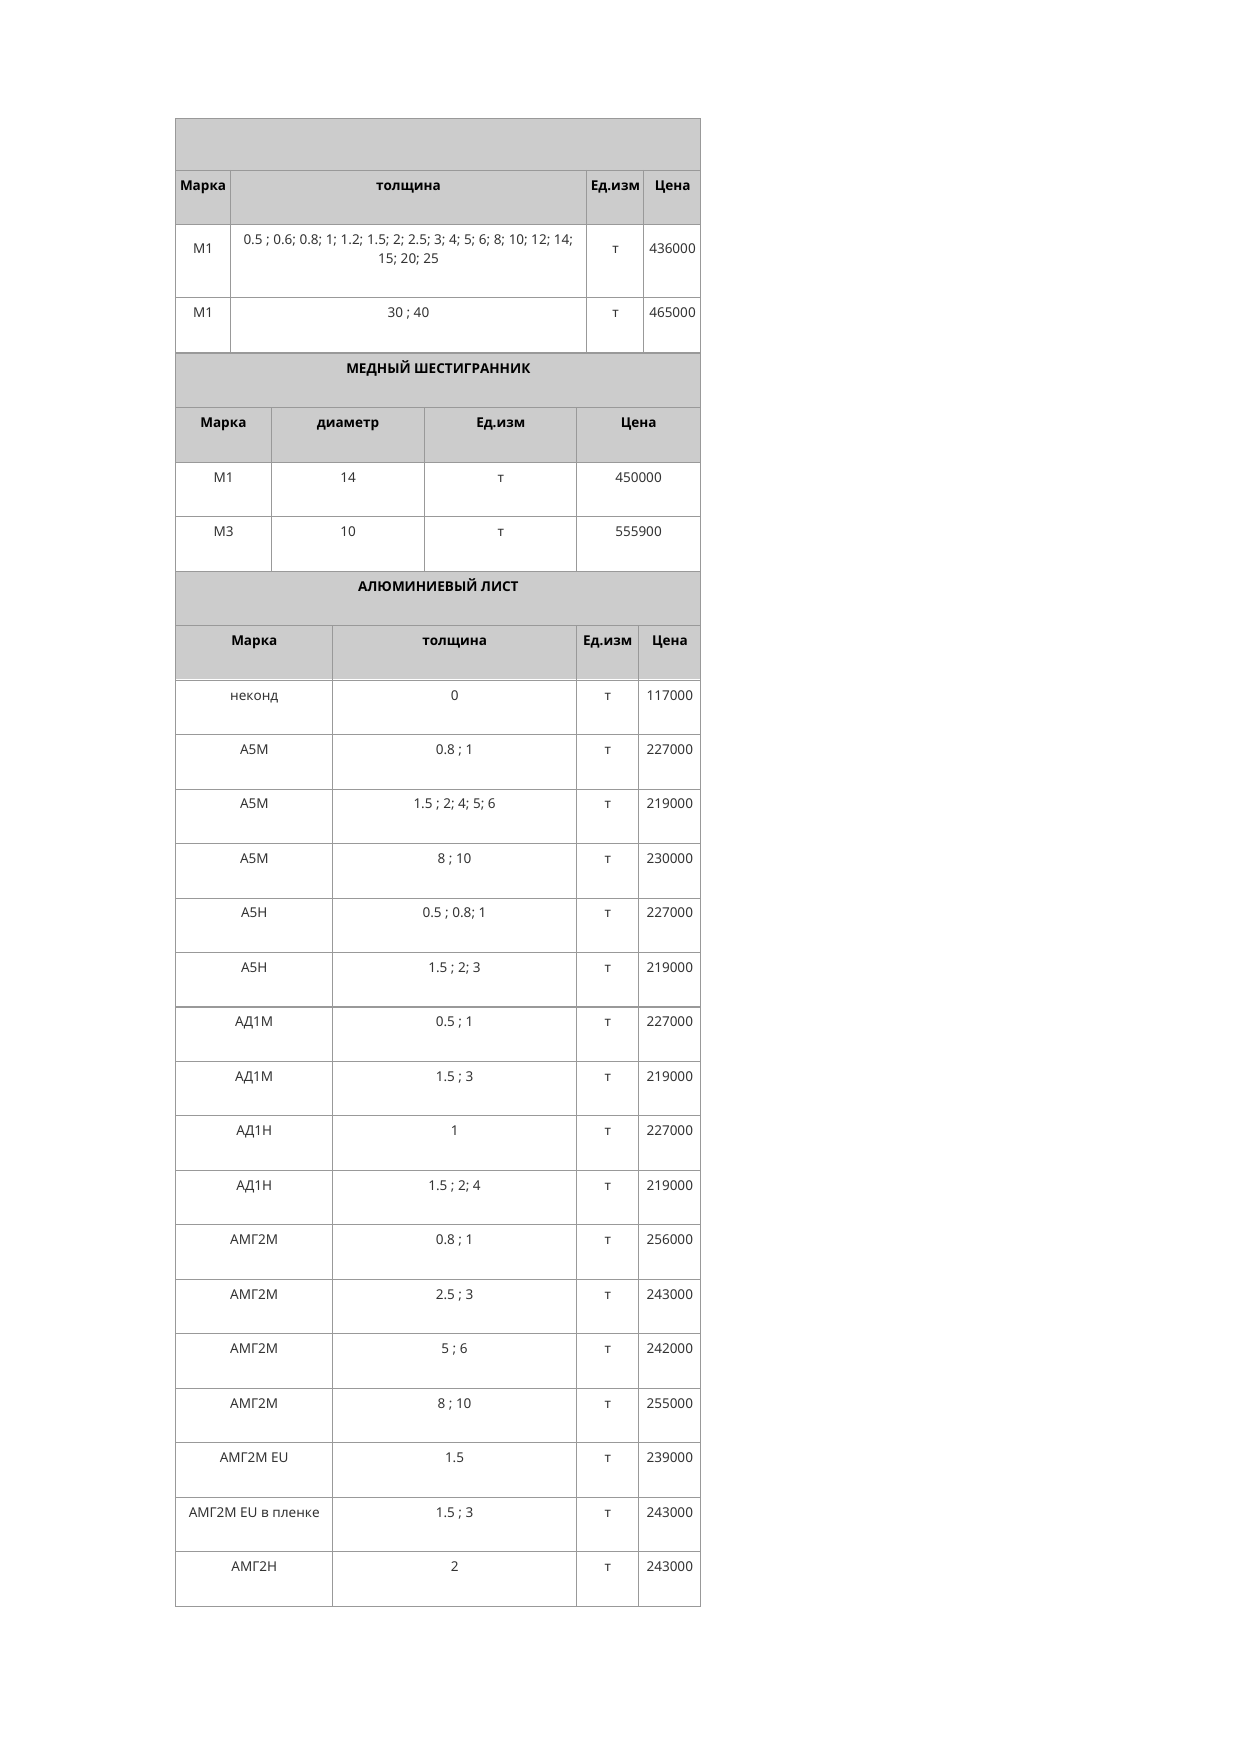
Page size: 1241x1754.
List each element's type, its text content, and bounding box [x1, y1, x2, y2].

table_cell т [577, 1062, 638, 1115]
table_cell Цена [644, 171, 700, 224]
table_cell 0.5 ; 1 [333, 1008, 576, 1061]
table_cell АМГ2М [176, 1334, 332, 1388]
table_cell 1.5 ; 2; 4; 5; 6 [333, 790, 576, 843]
table_cell А5М [176, 735, 332, 788]
table_cell 8 ; 10 [333, 844, 576, 897]
table_cell 10 [272, 517, 424, 571]
table_cell толщина [231, 171, 586, 224]
table_cell т [577, 1116, 638, 1170]
table_cell АД1М [176, 1008, 332, 1061]
table_cell 117000 [639, 681, 700, 734]
table_cell А5Н [176, 953, 332, 1006]
table_cell 1 [333, 1116, 576, 1170]
table_cell АМГ2М [176, 1225, 332, 1279]
table_cell 256000 [639, 1225, 700, 1279]
table_cell т [577, 1498, 638, 1551]
table_cell 239000 [639, 1443, 700, 1497]
table_cell 227000 [639, 735, 700, 788]
table_cell 0.5 ; 0.6; 0.8; 1; 1.2; 1.5; 2; 2.5; 3; 4; 5; 6; 8; 10; 12; 14; 15; 20; 25 [231, 225, 586, 297]
table_cell 227000 [639, 1008, 700, 1061]
table_cell неконд [176, 681, 332, 734]
table_cell т [577, 1225, 638, 1279]
table_cell М3 [176, 517, 271, 571]
table_cell 8 ; 10 [333, 1389, 576, 1442]
table_cell АМГ2М [176, 1280, 332, 1333]
table_cell 227000 [639, 899, 700, 952]
table_cell 243000 [639, 1498, 700, 1551]
table_cell М1 [176, 463, 271, 516]
table_cell т [587, 225, 643, 297]
table_cell т [577, 1008, 638, 1061]
table_cell АМГ2М EU [176, 1443, 332, 1497]
table_cell т [577, 1334, 638, 1388]
table_cell 30 ; 40 [231, 298, 586, 352]
table_cell АД1Н [176, 1116, 332, 1170]
table_cell АМГ2М EU в пленке [176, 1498, 332, 1551]
table_cell т [577, 1171, 638, 1224]
table_cell 219000 [639, 1171, 700, 1224]
table_cell 243000 [639, 1552, 700, 1606]
table_cell т [577, 1280, 638, 1333]
table_cell диаметр [272, 408, 424, 462]
table_cell Ед.изм [425, 408, 576, 462]
table_cell 465000 [644, 298, 700, 352]
table_cell АМГ2Н [176, 1552, 332, 1606]
table_cell 227000 [639, 1116, 700, 1170]
table_cell АД1Н [176, 1171, 332, 1224]
table_cell т [425, 517, 576, 571]
table_cell Марка [176, 626, 332, 679]
table_cell Цена [639, 626, 700, 679]
table_cell АМГ2М [176, 1389, 332, 1442]
table_cell 243000 [639, 1280, 700, 1333]
table_cell т [425, 463, 576, 516]
table_cell 219000 [639, 790, 700, 843]
table_cell 219000 [639, 1062, 700, 1115]
table_cell 450000 [577, 463, 700, 516]
table_cell Марка [176, 171, 230, 224]
table_cell М1 [176, 225, 230, 297]
table_cell 1.5 ; 3 [333, 1062, 576, 1115]
table_cell 5 ; 6 [333, 1334, 576, 1388]
table_cell 2 [333, 1552, 576, 1606]
table_cell т [577, 681, 638, 734]
table_cell 1.5 ; 3 [333, 1498, 576, 1551]
table_cell 1.5 [333, 1443, 576, 1497]
table_cell т [577, 1443, 638, 1497]
table_cell 0.8 ; 1 [333, 1225, 576, 1279]
table_cell т [577, 1389, 638, 1442]
table_cell т [577, 953, 638, 1006]
table_cell 436000 [644, 225, 700, 297]
table_cell толщина [333, 626, 576, 679]
table_cell 555900 [577, 517, 700, 571]
table_cell Марка [176, 408, 271, 462]
table_cell АЛЮМИНИЕВЫЙ ЛИСТ [176, 572, 700, 625]
table_cell А5М [176, 790, 332, 843]
table_cell Ед.изм [577, 626, 638, 679]
table_cell 0.8 ; 1 [333, 735, 576, 788]
table_cell 255000 [639, 1389, 700, 1442]
table_cell 0 [333, 681, 576, 734]
table_cell т [577, 1552, 638, 1606]
table_cell А5Н [176, 899, 332, 952]
table_cell 14 [272, 463, 424, 516]
table_header МЕДНЫЙ ШЕСТИГРАННИК [176, 354, 700, 407]
table_cell т [577, 844, 638, 897]
table_cell т [587, 298, 643, 352]
table_cell М1 [176, 298, 230, 352]
table_header МЕДНЫЙ ЛИСТ [176, 119, 700, 170]
table_cell т [577, 899, 638, 952]
table_cell т [577, 790, 638, 843]
table_cell 0.5 ; 0.8; 1 [333, 899, 576, 952]
table_cell Ед.изм [587, 171, 643, 224]
table_cell А5М [176, 844, 332, 897]
table_cell 2.5 ; 3 [333, 1280, 576, 1333]
table_cell 230000 [639, 844, 700, 897]
table_cell 1.5 ; 2; 4 [333, 1171, 576, 1224]
table_cell т [577, 735, 638, 788]
table_cell 242000 [639, 1334, 700, 1388]
table_cell 219000 [639, 953, 700, 1006]
table_cell 1.5 ; 2; 3 [333, 953, 576, 1006]
table_cell Цена [577, 408, 700, 462]
table_cell АД1М [176, 1062, 332, 1115]
